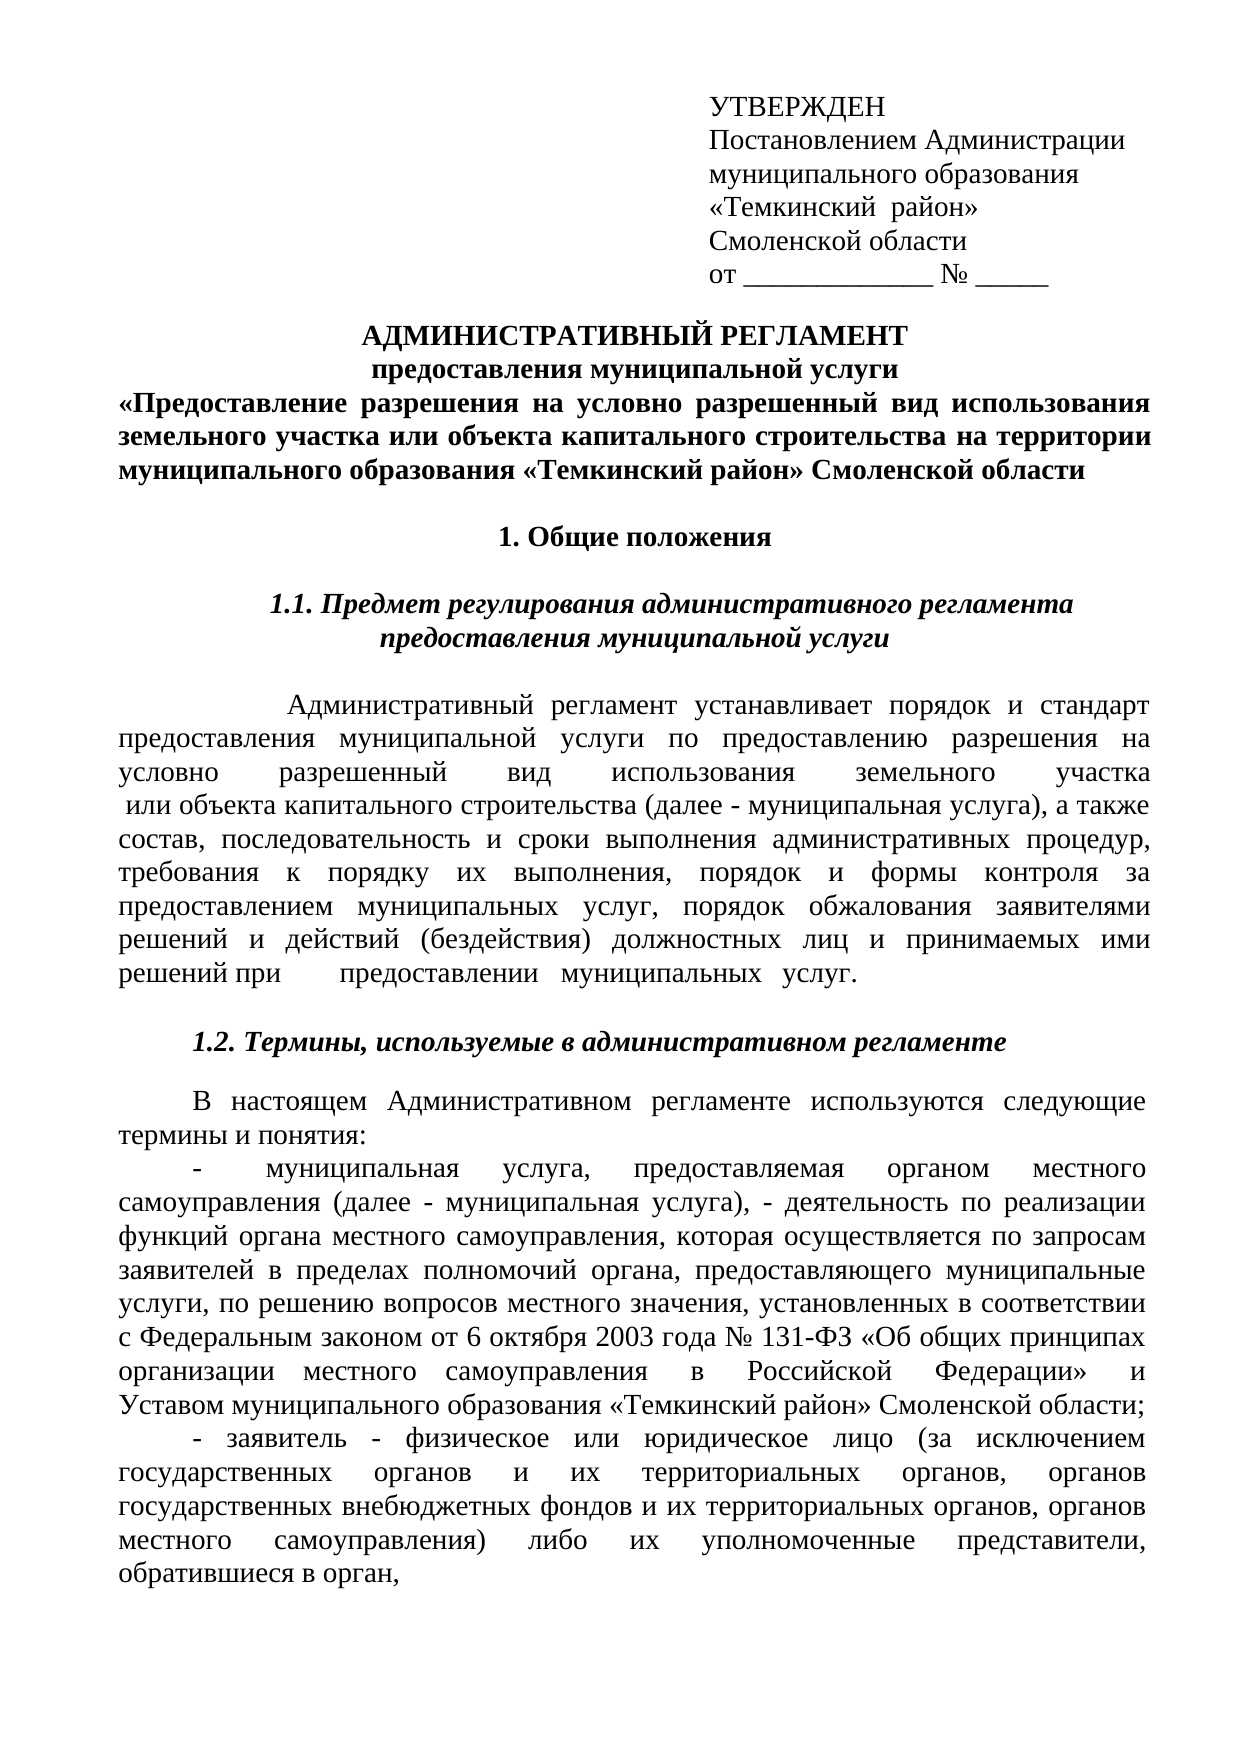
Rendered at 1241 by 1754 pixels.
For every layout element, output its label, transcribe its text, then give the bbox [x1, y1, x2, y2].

text 1. Общие положения [118, 519, 1152, 553]
text «Предоставление разрешения на условно разрешенный вид использования земельного участка или объекта капитального строительства на территории муниципального образования «Темкинский район» Смоленской области [118, 385, 1152, 486]
text предоставления муниципальной услуги [118, 351, 1152, 385]
text В настоящем Административном регламенте используются следующие термины и понятия: [118, 1083, 1147, 1151]
text от _____________ № _____ [709, 256, 1152, 290]
list муниципальная услуга, предоставляемая органом местного самоуправления (далее - муниципальная услуга), - деятельность по реализации функций органа местного самоуправления, которая осуществляется по запросам заявителей в пределах полномочий органа, предоставляющего муниципальные услуги, по решению вопросов местного значения, установленных в соответствии с Федеральным законом от 6 октября 2003 года № 131-ФЗ «Об общих принципах организации местного самоуправления в Российской Федерации» и Уставом муниципального образования «Темкинский район» Смоленской области; [118, 1151, 1147, 1421]
text Административный регламент устанавливает порядок и стандарт предоставления муниципальной услуги по предоставлению разрешения на условно разрешенный вид использования земельного участка или объекта капитального строительства (далее - муниципальная услуга), а также состав, последовательность и сроки выполнения административных процедур, требования к порядку их выполнения, порядок и формы контроля за предоставлением муниципальных услуг, порядок обжалования заявителями решений и действий (бездействия) должностных лиц и принимаемых ими решений при предоставлении муниципальных услуг. [118, 653, 1152, 989]
text АДМИНИСТРАТИВНЫЙ РЕГЛАМЕНТ [118, 318, 1152, 351]
text Смоленской области [709, 223, 1152, 256]
list - заявитель - физическое или юридическое лицо (за исключением государственных органов и их территориальных органов, органов государственных внебюджетных фондов и их территориальных органов, органов местного самоуправления) либо их уполномоченные представители, обратившиеся в орган, [118, 1421, 1147, 1589]
text Постановлением Администрации муниципального образования «Темкинский район» [709, 122, 1152, 223]
text 1.2. Термины, используемые в административном регламенте [118, 1024, 1152, 1057]
text УТВЕРЖДЕН [709, 89, 1152, 122]
text 1.1. Предмет регулирования административного регламента предоставления муниципальной услуги [118, 586, 1152, 653]
